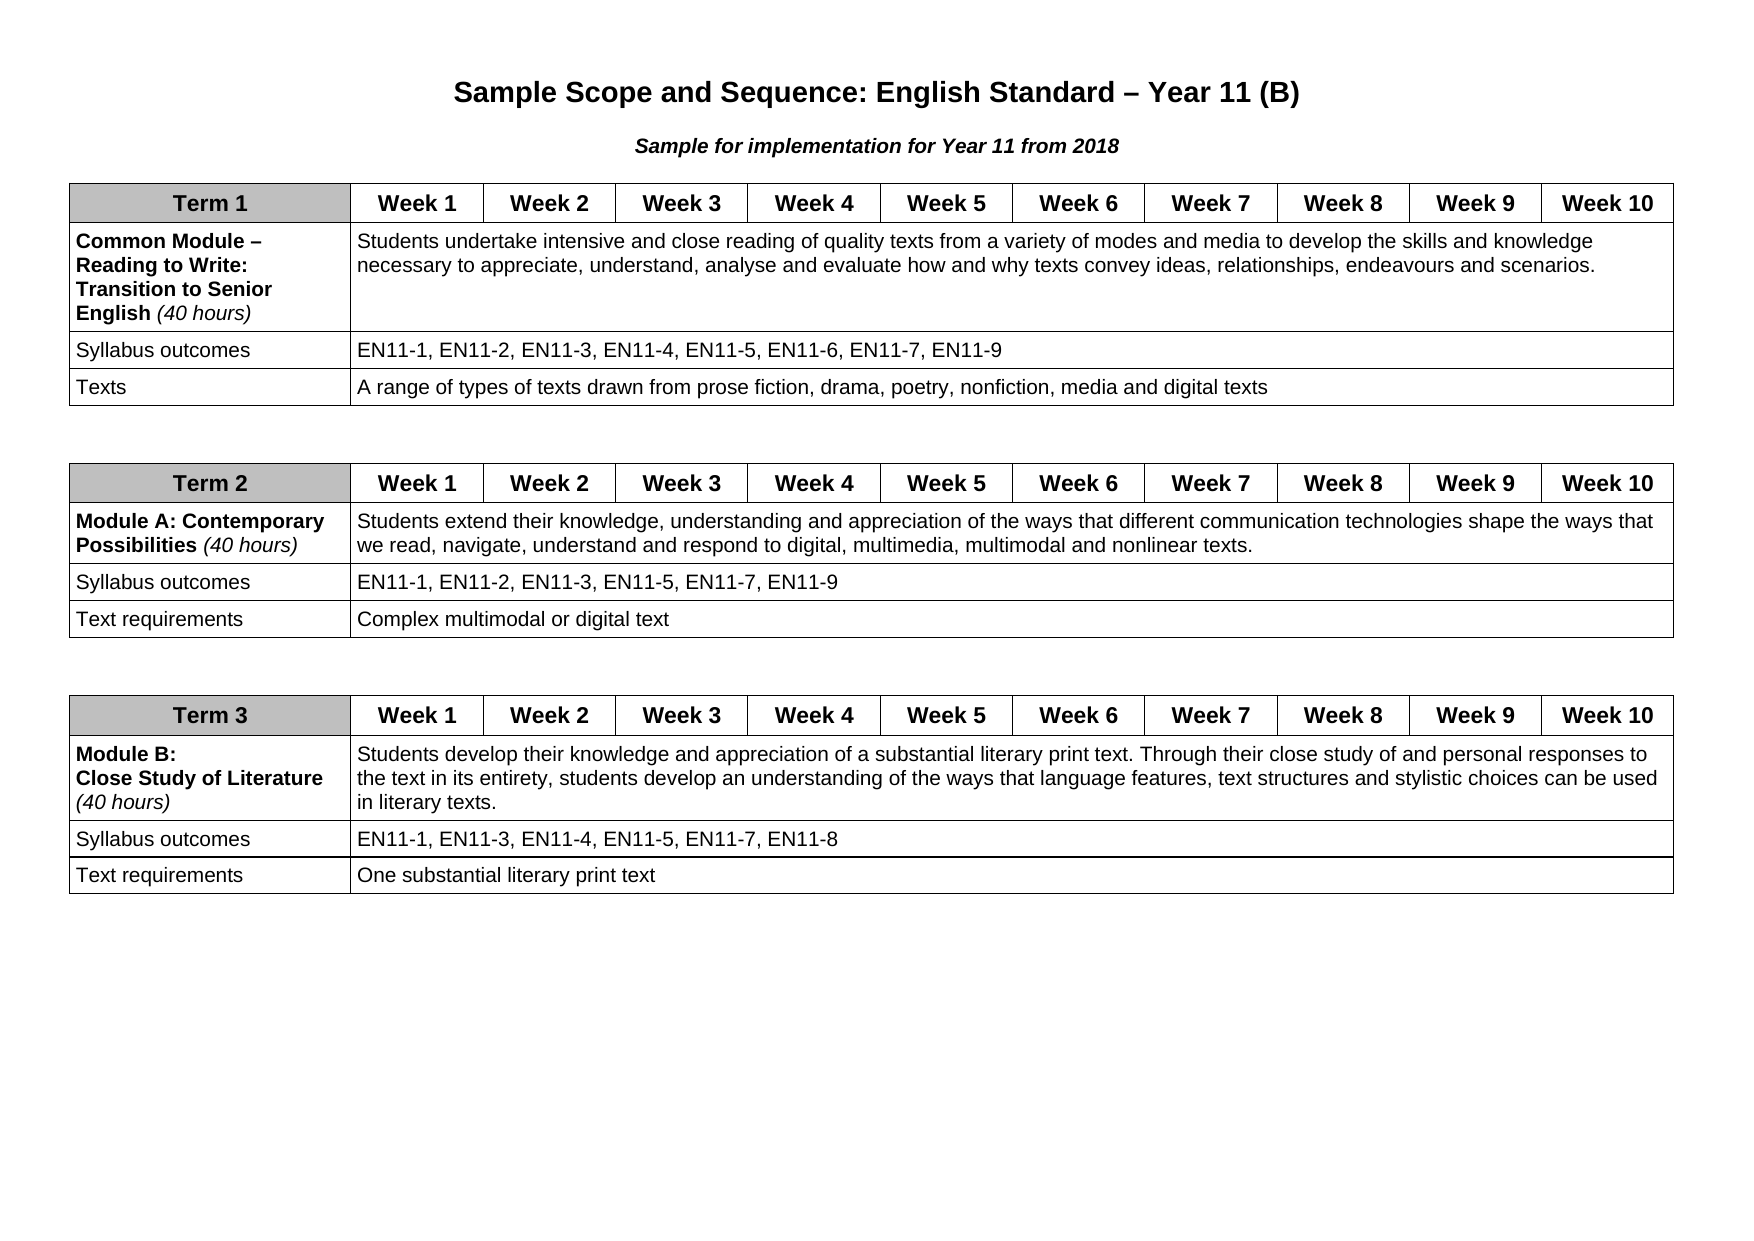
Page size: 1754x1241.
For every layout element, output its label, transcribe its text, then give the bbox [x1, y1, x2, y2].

table_header Term 2 [70, 464, 350, 502]
table_header Week 3 [616, 464, 747, 502]
table_cell Syllabus outcomes [70, 332, 350, 368]
table_cell A range of types of texts drawn from prose fiction, drama, poetry, nonfiction, media and digital texts [351, 369, 1673, 404]
table_header Week 5 [881, 696, 1012, 735]
table_cell Syllabus outcomes [70, 821, 350, 856]
table_cell Common Module – Reading to Write: Transition to Senior English (40 hours) [70, 223, 350, 331]
table_cell Students undertake intensive and close reading of quality texts from a variety of modes and media to develop the skills and knowledge necessary to appreciate, understand, analyse and evaluate how and why texts convey ideas, relationships, endeavours and scenarios. [351, 223, 1673, 331]
table_cell Syllabus outcomes [70, 564, 350, 600]
table_header Week 1 [351, 464, 483, 502]
table_cell Module A: Contemporary Possibilities (40 hours) [70, 503, 350, 563]
table_header Week 5 [881, 184, 1012, 222]
table_cell Text requirements [70, 858, 350, 893]
table_header Week 3 [616, 696, 747, 735]
table_header Week 9 [1410, 464, 1541, 502]
table_header Week 5 [881, 464, 1012, 502]
table_header Week 6 [1013, 464, 1144, 502]
table_cell Module B: Close Study of Literature (40 hours) [70, 736, 350, 819]
table_header Week 9 [1410, 184, 1541, 222]
table_header Week 10 [1542, 696, 1673, 735]
table_header Week 1 [351, 696, 483, 735]
text Sample for implementation for Year 11 from 2018 [75, 134, 1679, 158]
table_header Week 6 [1013, 696, 1144, 735]
table_header Week 8 [1278, 696, 1409, 735]
table_header Week 2 [484, 464, 615, 502]
table_header Term 1 [70, 184, 350, 222]
table_cell EN11-1, EN11-2, EN11-3, EN11-4, EN11-5, EN11-6, EN11-7, EN11-9 [351, 332, 1673, 368]
table_cell One substantial literary print text [351, 858, 1673, 893]
table_header Term 3 [70, 696, 350, 735]
table_header Week 2 [484, 696, 615, 735]
table_header Week 9 [1410, 696, 1541, 735]
table_header Week 1 [351, 184, 483, 222]
table_cell Complex multimodal or digital text [351, 601, 1673, 637]
table_header Week 10 [1542, 464, 1673, 502]
table_header Week 4 [748, 696, 880, 735]
table_header Week 6 [1013, 184, 1144, 222]
table_cell Students develop their knowledge and appreciation of a substantial literary print text. Through their close study of and personal responses to the text in its entirety, students develop an understanding of the ways that language features, text structures and stylistic choices can be used in literary texts. [351, 736, 1673, 819]
table_header Week 4 [748, 464, 880, 502]
table_cell EN11-1, EN11-3, EN11-4, EN11-5, EN11-7, EN11-8 [351, 821, 1673, 856]
table_header Week 8 [1278, 464, 1409, 502]
table_cell Text requirements [70, 601, 350, 637]
table_header Week 4 [748, 184, 880, 222]
table_header Week 8 [1278, 184, 1409, 222]
table_header Week 2 [484, 184, 615, 222]
table_header Week 7 [1145, 464, 1277, 502]
table_header Week 7 [1145, 696, 1277, 735]
table_cell EN11-1, EN11-2, EN11-3, EN11-5, EN11-7, EN11-9 [351, 564, 1673, 600]
table_cell Texts [70, 369, 350, 404]
table_cell Students extend their knowledge, understanding and appreciation of the ways that different communication technologies shape the ways that we read, navigate, understand and respond to digital, multimedia, multimodal and nonlinear texts. [351, 503, 1673, 563]
subtitle Sample Scope and Sequence: English Standard – Year 11 (B) [75, 75, 1679, 108]
table_header Week 7 [1145, 184, 1277, 222]
table_header Week 10 [1542, 184, 1673, 222]
table_header Week 3 [616, 184, 747, 222]
